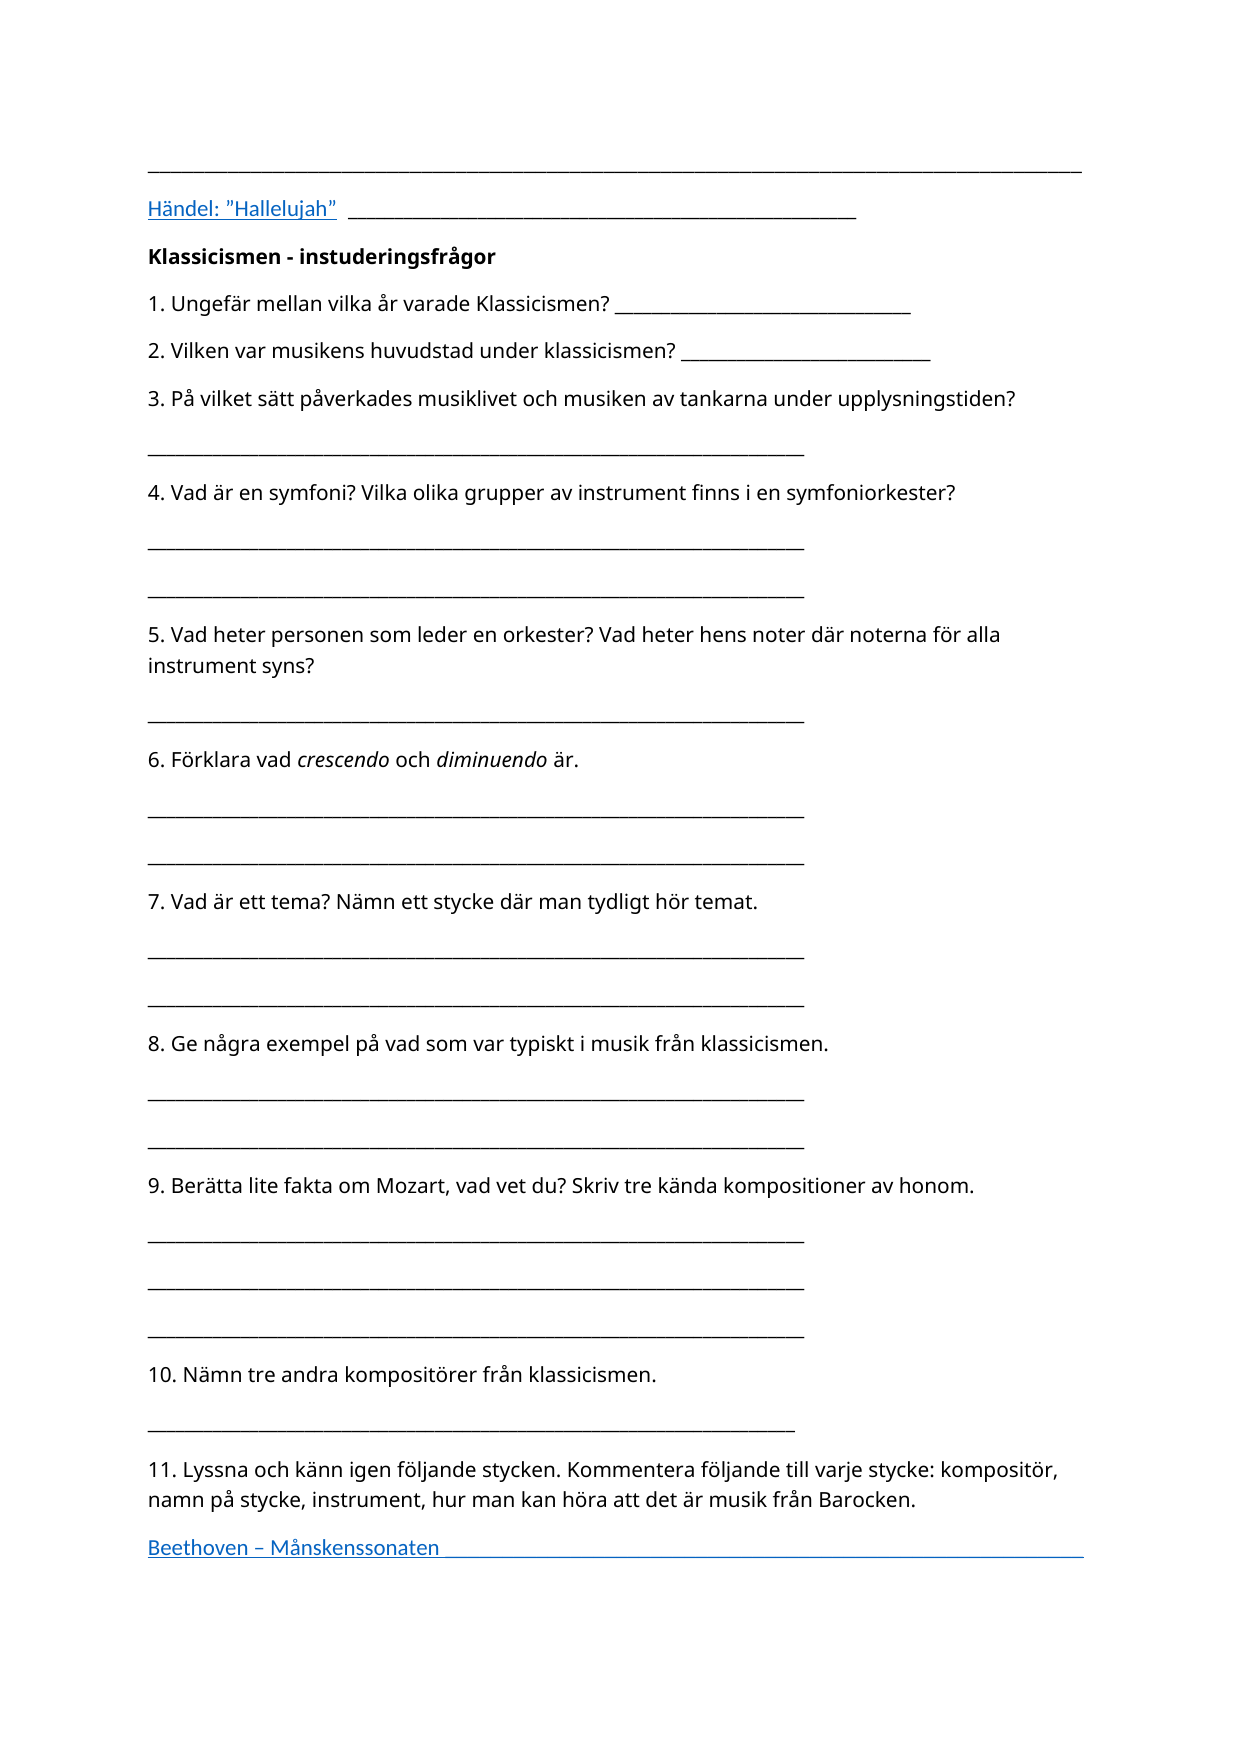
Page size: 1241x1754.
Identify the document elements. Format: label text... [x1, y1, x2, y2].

text 11. Lyssna och känn igen följande stycken. Kommentera följande till varje stycke: kompositör, namn på stycke, instrument, hur man kan höra att det är musik från Barocken. [148, 1455, 1093, 1514]
text 7. Vad är ett tema? Nämn ett stycke där man tydligt hör temat. [148, 887, 1093, 916]
text _______________________________________________________________________ [148, 1313, 1093, 1341]
text _______________________________________________________________________ [148, 431, 1093, 459]
text 8. Ge några exempel på vad som var typiskt i musik från klassicismen. [148, 1029, 1093, 1057]
text 6. Förklara vad crescendo och diminuendo är. [148, 745, 1093, 774]
text 5. Vad heter personen som leder en orkester? Vad heter hens noter där noterna för alla instrument syns? [148, 620, 1093, 679]
text _______________________________________________________________________ [148, 1266, 1093, 1294]
text 4. Vad är en symfoni? Vilka olika grupper av instrument finns i en symfoniorkester? [148, 478, 1093, 507]
text 2. Vilken var musikens huvudstad under klassicismen? ___________________________ [148, 336, 1093, 365]
text _______________________________________________________________________ [148, 840, 1093, 868]
text _______________________________________________________________________ [148, 934, 1093, 963]
text _______________________________________________________________________ [148, 982, 1093, 1010]
text Beethoven – Månskenssonaten ________________________________________________________ [148, 1533, 1093, 1561]
text 10. Nämn tre andra kompositörer från klassicismen. [148, 1360, 1093, 1388]
text ______________________________________________________________________ [148, 1407, 1093, 1436]
text Händel: ”Hallelujah” _______________________________________________________ [148, 194, 1093, 223]
text 3. På vilket sätt påverkades musiklivet och musiken av tankarna under upplysningstiden? [148, 384, 1093, 412]
text _______________________________________________________________________ [148, 698, 1093, 726]
text 1. Ungefär mellan vilka år varade Klassicismen? ________________________________ [148, 289, 1093, 317]
text _______________________________________________________________________ [148, 526, 1093, 554]
text _______________________________________________________________________ [148, 793, 1093, 821]
text _______________________________________________________________________ [148, 1124, 1093, 1152]
text _______________________________________________________________________ [148, 1076, 1093, 1105]
text _______________________________________________________________________ [148, 573, 1093, 601]
text 9. Berätta lite fakta om Mozart, vad vet du? Skriv tre kända kompositioner av honom. [148, 1171, 1093, 1199]
text Klassicismen - instuderingsfrågor [148, 242, 1093, 270]
text _______________________________________________________________________ [148, 1218, 1093, 1247]
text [148, 148, 1093, 176]
